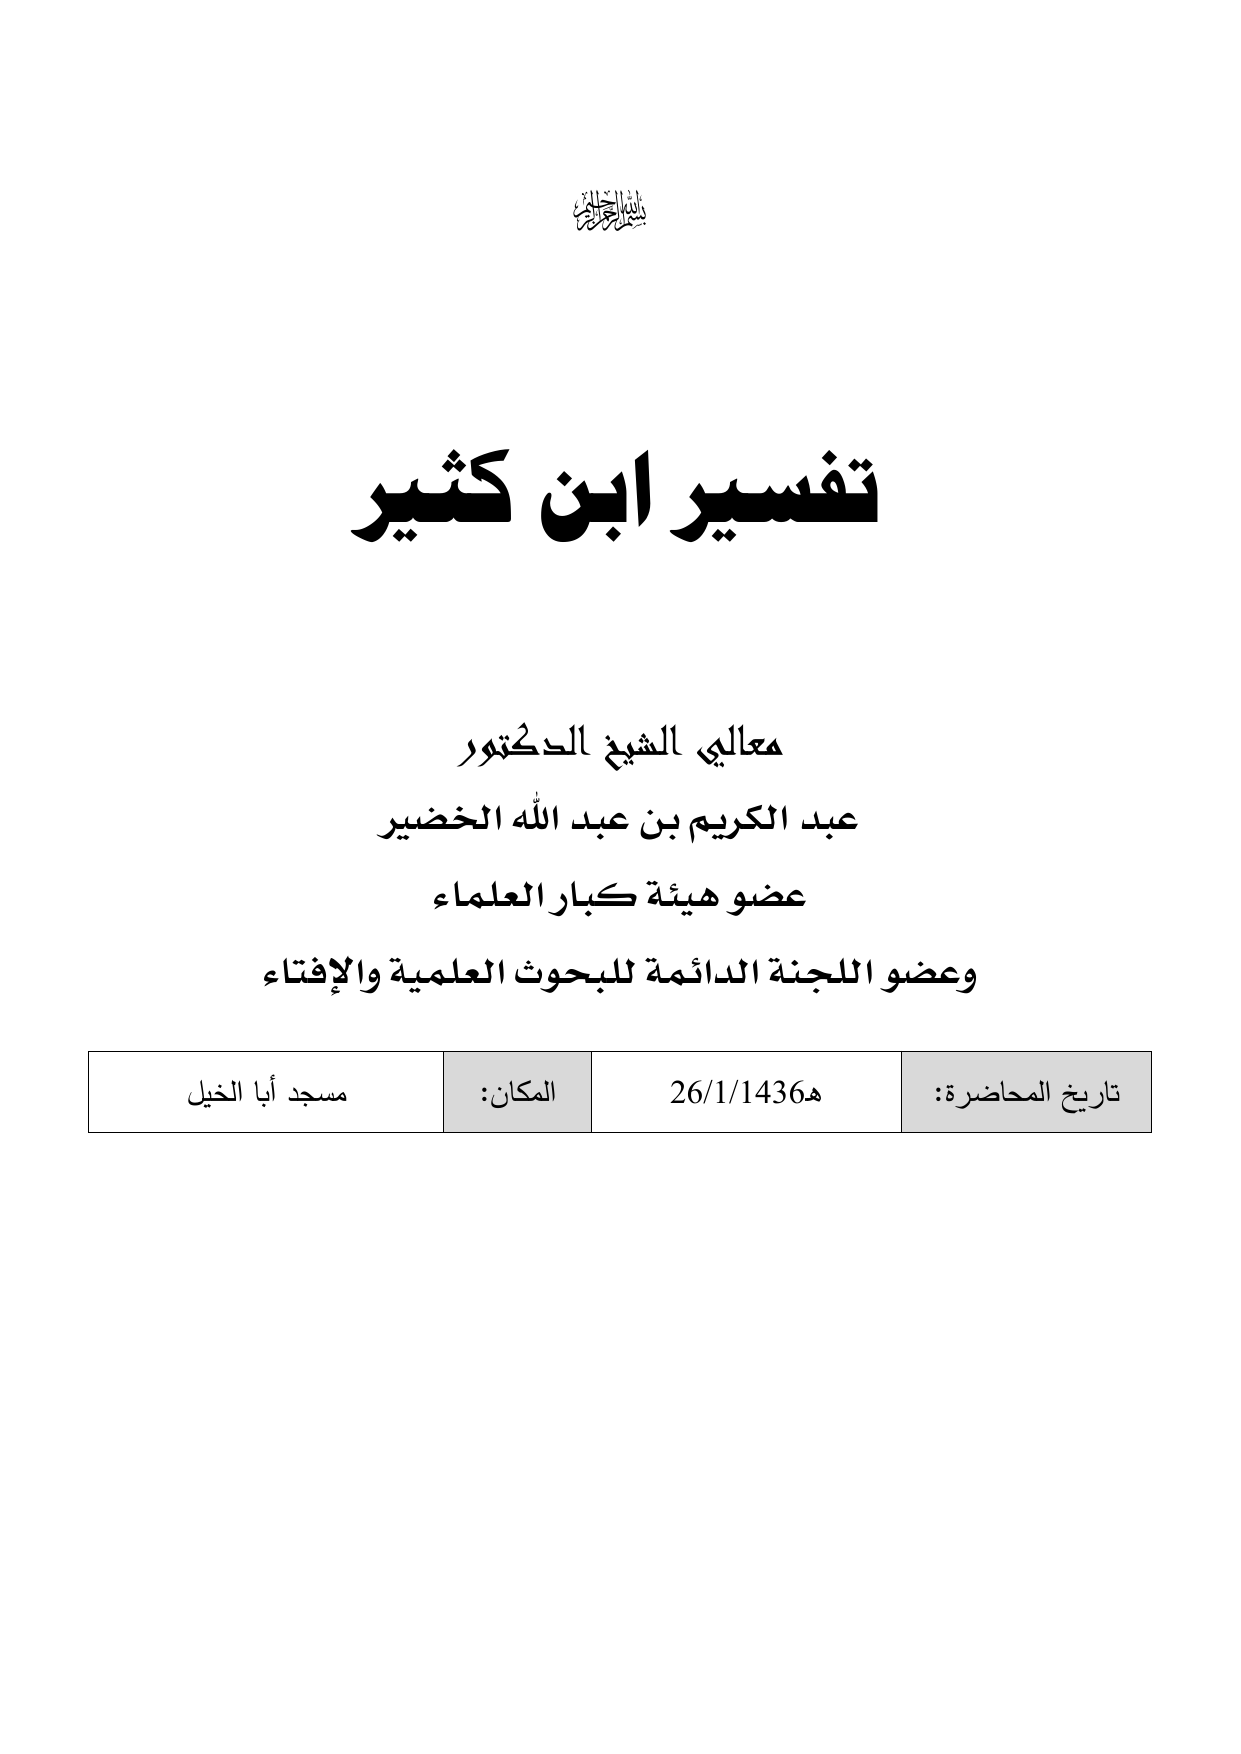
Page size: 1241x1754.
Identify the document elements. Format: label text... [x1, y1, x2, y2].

table_header مسجد أبا الخيل [89, 1052, 443, 1132]
text عبد الكريم بن عبد الله الخضير [187, 780, 1053, 857]
text وعضو اللجنة الدائمة للبحوث العلمية والإفتاء [187, 935, 1053, 1012]
table_header تاريخ المحاضرة: [902, 1052, 1151, 1132]
text عضو هيئة كبار العلماء [187, 857, 1053, 935]
text تفسير ابن كثير [187, 397, 1053, 567]
text معالي الشيخ الدكتور [187, 704, 1053, 780]
table_header 26/1/1436هـ [592, 1052, 901, 1132]
table_header المكان: [444, 1052, 591, 1132]
